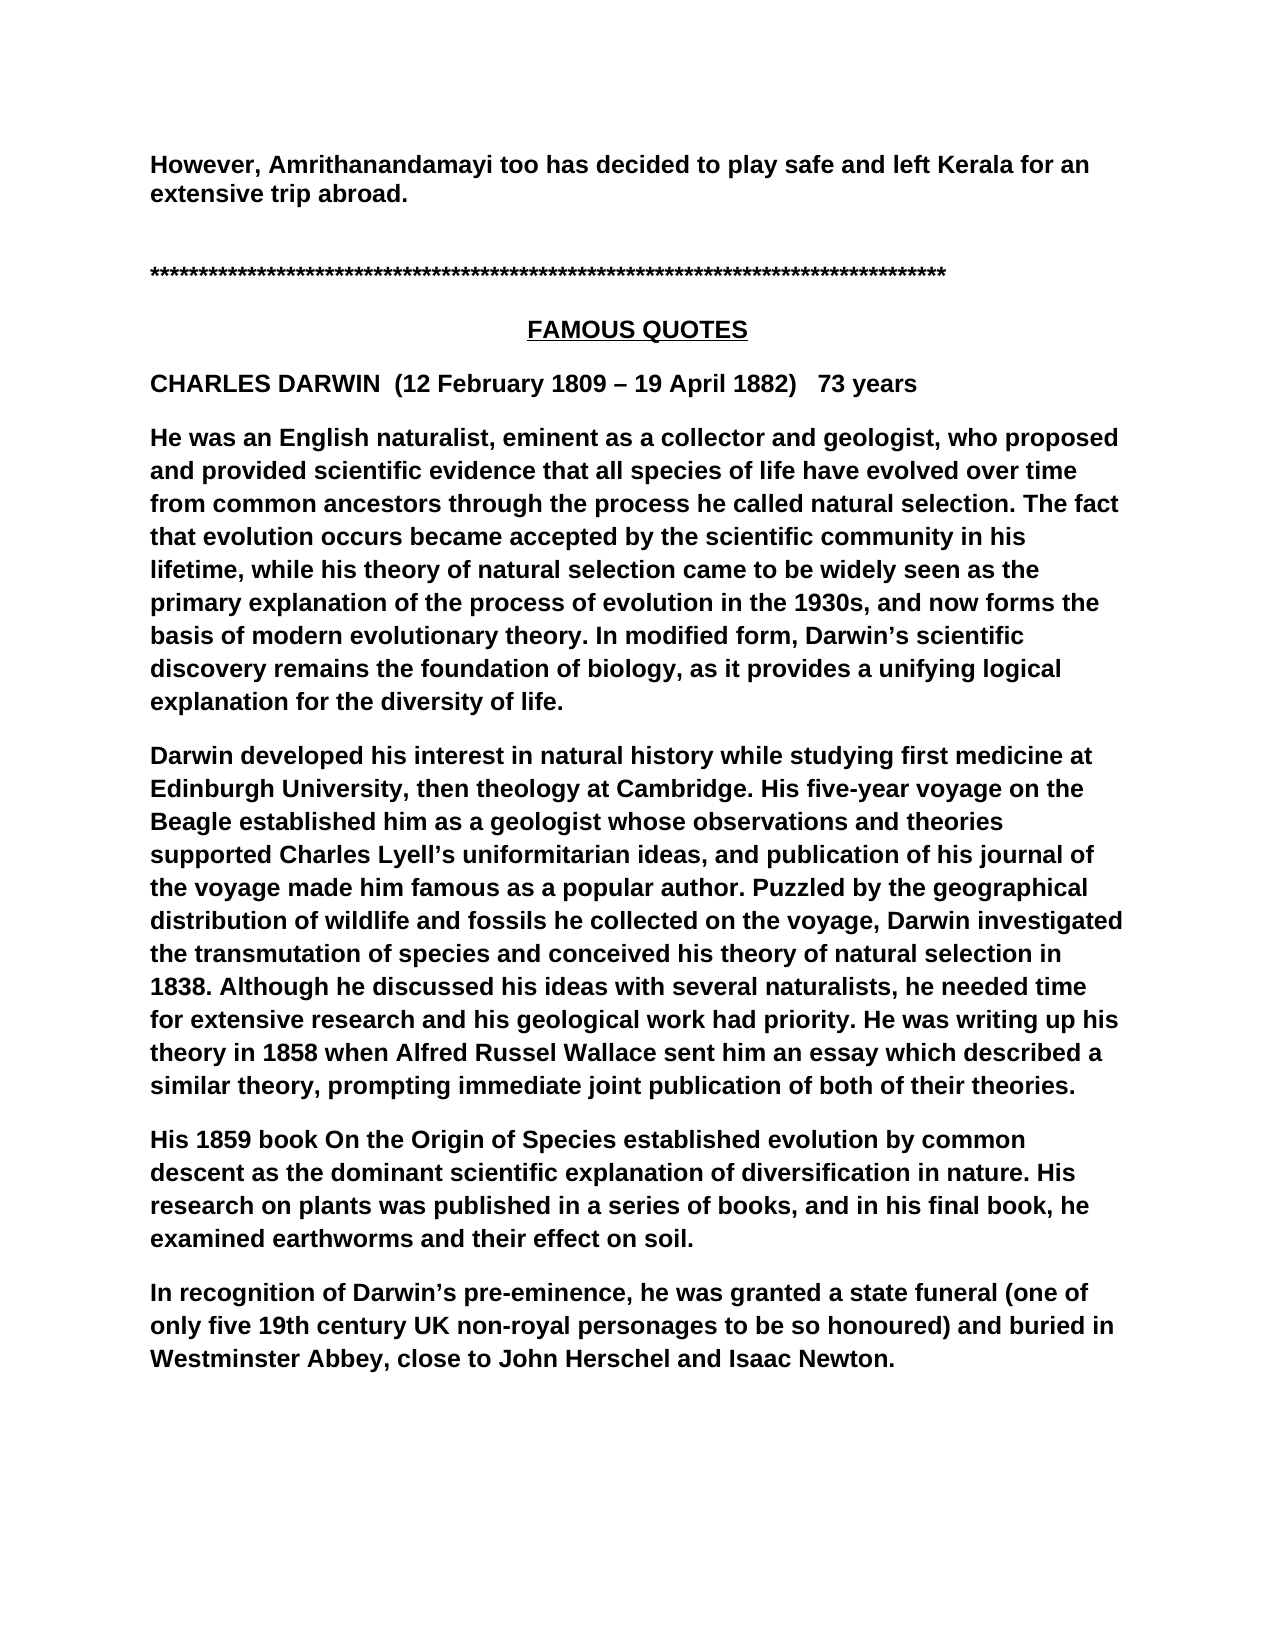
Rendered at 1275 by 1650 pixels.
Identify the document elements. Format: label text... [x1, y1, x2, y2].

text FAMOUS QUOTES [150, 315, 1125, 344]
text In recognition of Darwin’s pre-eminence, he was granted a state funeral (one of only five 19th century UK non-royal personages to be so honoured) and buried in Westminster Abbey, close to John Herschel and Isaac Newton. [150, 1278, 1125, 1373]
text He was an English naturalist, eminent as a collector and geologist, who proposed and provided scientific evidence that all species of life have evolved over time from common ancestors through the process he called natural selection. The fact that evolution occurs became accepted by the scientific community in his lifetime, while his theory of natural selection came to be widely seen as the primary explanation of the process of evolution in the 1930s, and now forms the basis of modern evolutionary theory. In modified form, Darwin’s scientific discovery remains the foundation of biology, as it provides a unifying logical explanation for the diversity of life. [150, 423, 1125, 716]
text Darwin developed his interest in natural history while studying first medicine at Edinburgh University, then theology at Cambridge. His five-year voyage on the Beagle established him as a geologist whose observations and theories supported Charles Lyell’s uniformitarian ideas, and publication of his journal of the voyage made him famous as a popular author. Puzzled by the geographical distribution of wildlife and fossils he collected on the voyage, Darwin investigated the transmutation of species and conceived his theory of natural selection in 1838. Although he discussed his ideas with several naturalists, he needed time for extensive research and his geological work had priority. He was writing up his theory in 1858 when Alfred Russel Wallace sent him an essay which described a similar theory, prompting immediate joint publication of both of their theories. [150, 741, 1125, 1100]
text His 1859 book On the Origin of Species established evolution by common descent as the dominant scientific explanation of diversification in nature. His research on plants was published in a series of books, and in his final book, he examined earthworms and their effect on soil. [150, 1125, 1125, 1253]
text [150, 150, 1125, 207]
text ********************************************************************************** [150, 261, 1125, 290]
text CHARLES DARWIN (12 February 1809 – 19 April 1882) 73 years [150, 369, 1125, 398]
